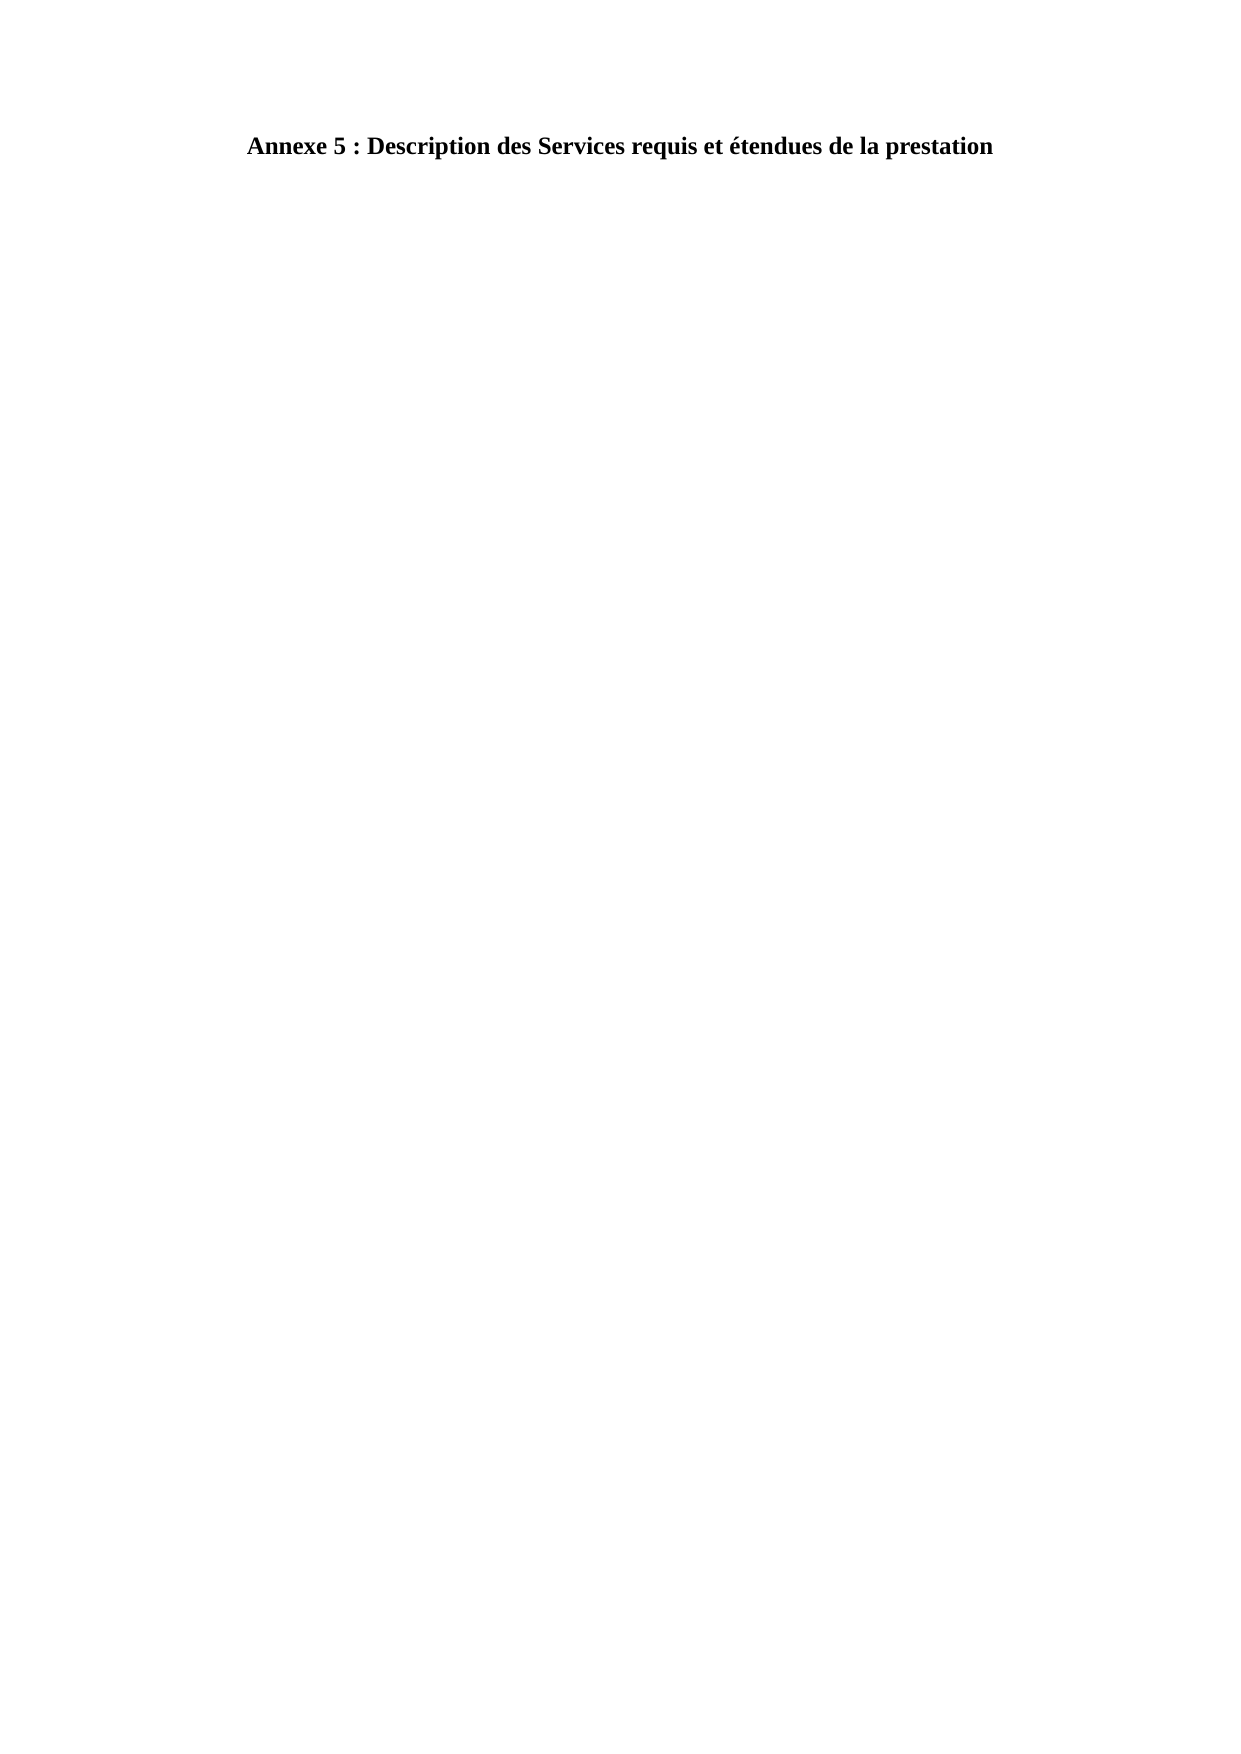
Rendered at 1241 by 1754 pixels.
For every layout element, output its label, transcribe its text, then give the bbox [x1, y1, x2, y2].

subtitle Annexe 5 : Description des Services requis et étendues de la prestation [75, 131, 1165, 159]
